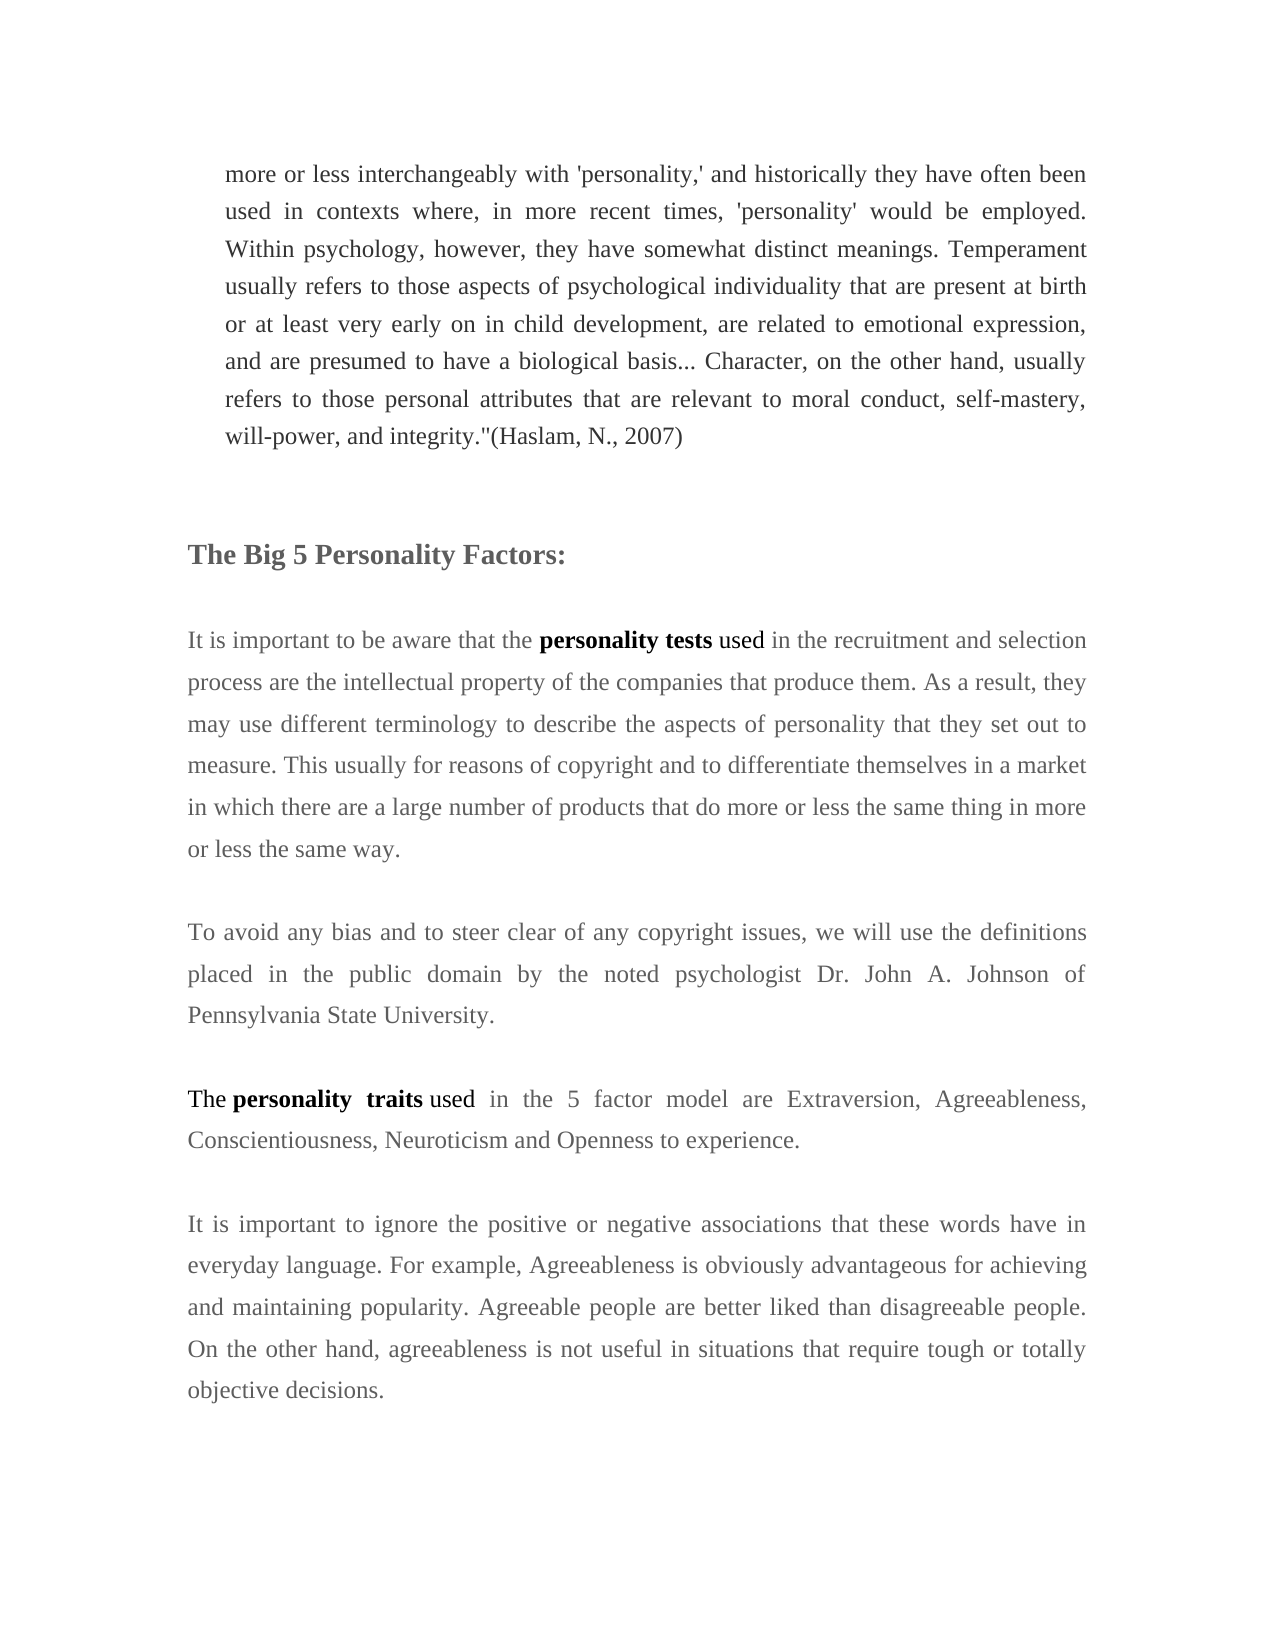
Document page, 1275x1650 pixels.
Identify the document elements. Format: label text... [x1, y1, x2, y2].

text It is important to be aware that the personality tests used in the recruitment and selection process are the intellectual property of the companies that produce them. As a result, they may use different terminology to describe the aspects of personality that they set out to measure. This usually for reasons of copyright and to differentiate themselves in a market in which there are a large number of products that do more or less the same thing in more or less the same way. [187, 612, 1087, 862]
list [187, 150, 1087, 450]
text The personality traits used in the 5 factor model are Extraversion, Agreeableness, Conscientiousness, Neuroticism and Openness to experience. [187, 1029, 1087, 1154]
text The Big 5 Personality Factors: [187, 529, 1087, 571]
text To avoid any bias and to steer clear of any copyright issues, we will use the definitions placed in the public domain by the noted psychologist Dr. John A. Johnson of Pennsylvania State University. [187, 862, 1087, 1029]
text It is important to ignore the positive or negative associations that these words have in everyday language. For example, Agreeableness is obviously advantageous for achieving and maintaining popularity. Agreeable people are better liked than disagreeable people. On the other hand, agreeableness is not useful in situations that require tough or totally objective decisions. [187, 1154, 1087, 1404]
